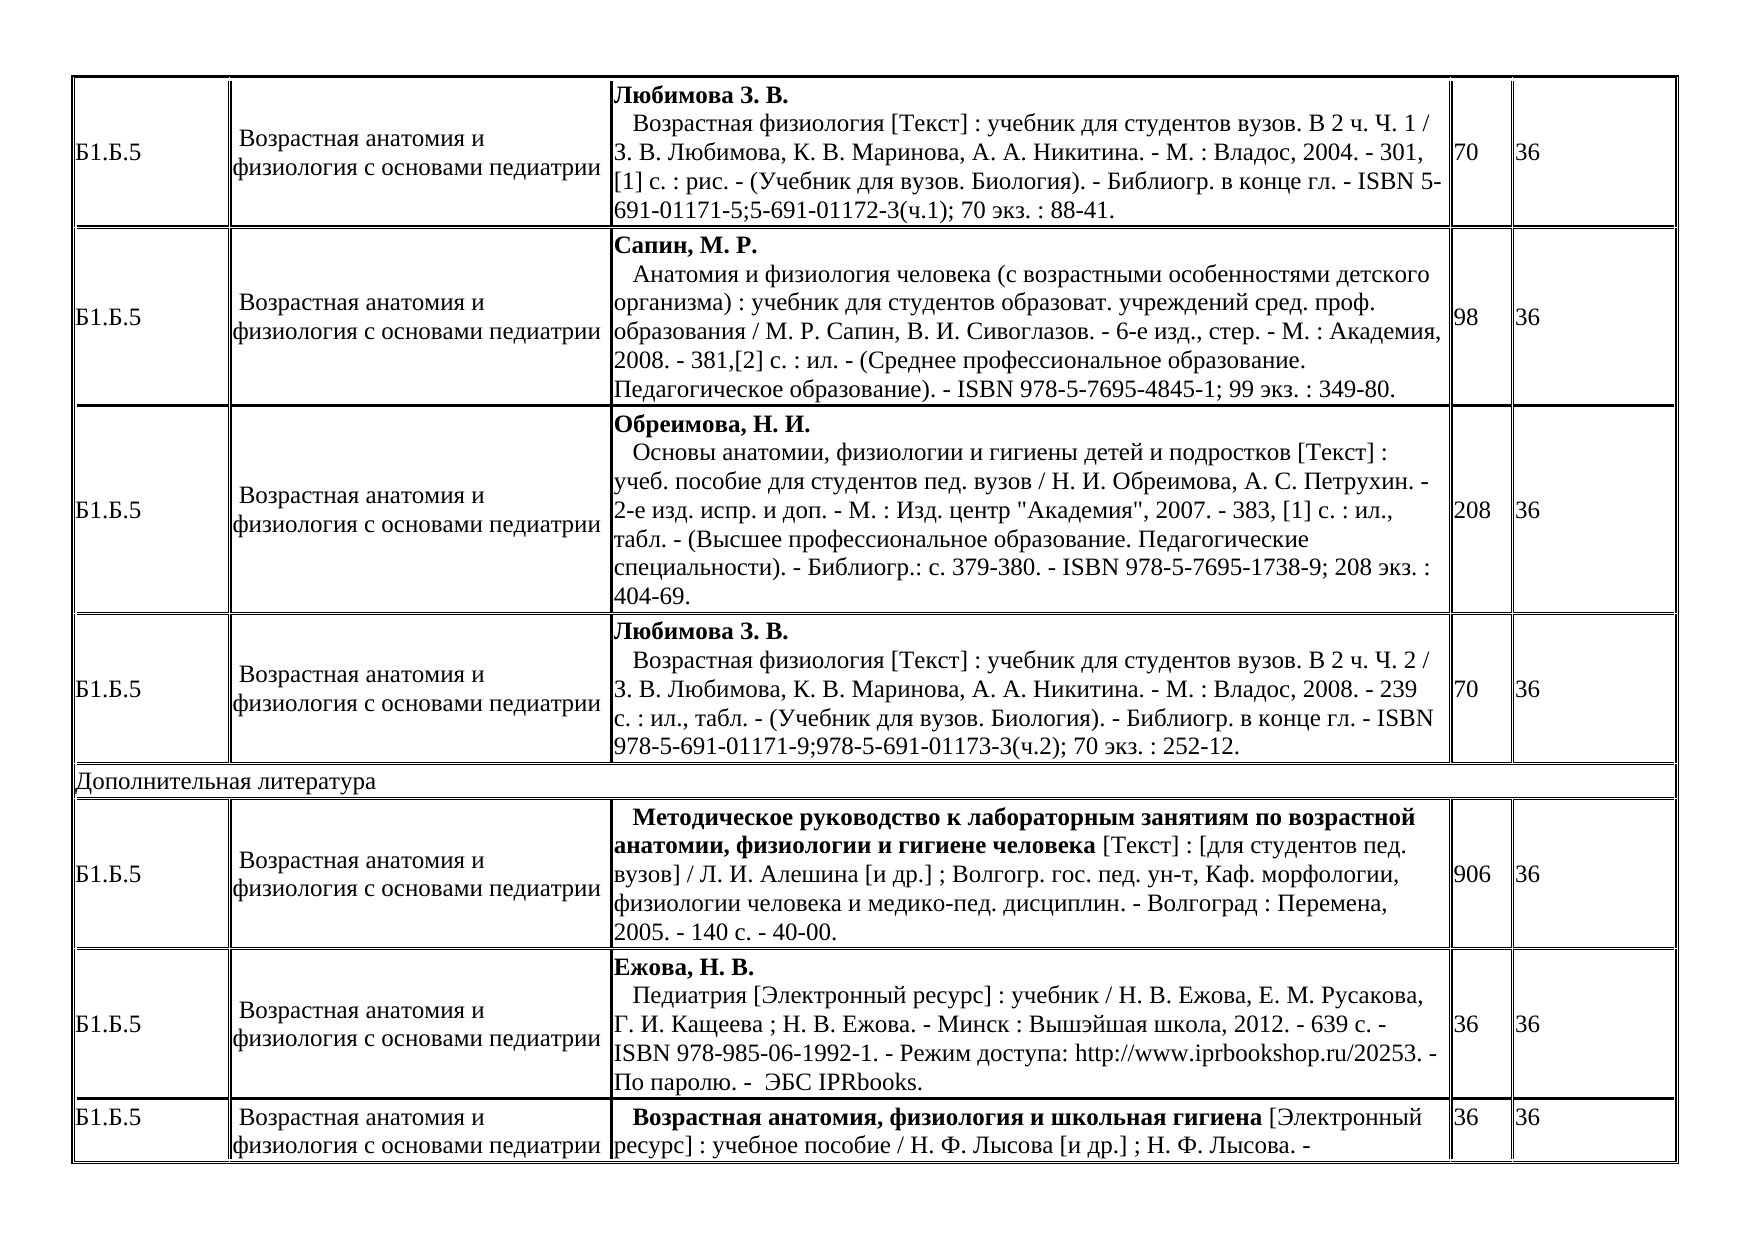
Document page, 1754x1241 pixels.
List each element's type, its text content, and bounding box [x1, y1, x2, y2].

table_cell 36 [1513, 1097, 1675, 1161]
table_cell Сапин, М. Р. Анатомия и физиология человека (с возрастными особенностями детского организма) : учебник для студентов образоват. учреждений сред. проф. образования / М. Р. Сапин, В. И. Сивоглазов. - 6-е изд., стер. - М. : Академия, 2008. - 381,[2] с. : ил. - (Среднее профессиональное образование. Педагогическое образование). - ISBN 978-5-7695-4845-1; 99 экз. : 349-80. [613, 229, 1449, 404]
table_cell 70 [1451, 78, 1512, 225]
table_cell Б1.Б.5 [75, 77, 230, 225]
table_cell Методическое руководство к лабораторным занятиям по возрастной анатомии, физиологии и гигиене человека [Текст] : [для студентов пед. вузов] / Л. И. Алешина [и др.] ; Волгогр. гос. пед. ун-т, Каф. морфологии, физиологии человека и медико-пед. дисциплин. - Волгоград : Перемена, 2005. - 140 с. - 40-00. [613, 800, 1449, 947]
table_cell 208 [1453, 407, 1511, 612]
table_cell Возрастная анатомия и физиология с основами педиатрии [232, 800, 610, 947]
table_cell Б1.Б.5 [73, 797, 230, 947]
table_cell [230, 78, 611, 225]
table_cell Возрастная анатомия и физиология с основами педиатрии [232, 615, 610, 762]
table_cell Любимова З. В. Возрастная физиология [Текст] : учебник для студентов вузов. В 2 ч. Ч. 2 / З. В. Любимова, К. В. Маринова, А. А. Никитина. - М. : Владос, 2008. - 239 с. : ил., табл. - (Учебник для вузов. Биология). - Библиогр. в конце гл. - ISBN 978-5-691-01171-9;978-5-691-01173-3(ч.2); 70 экз. : 252-12. [613, 615, 1449, 762]
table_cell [230, 1100, 611, 1161]
table_cell 36 [1513, 797, 1677, 947]
table_cell 36 [1451, 1100, 1512, 1161]
table_cell 36 [1513, 612, 1677, 762]
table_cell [611, 1097, 1451, 1161]
table_cell Возрастная анатомия и физиология с основами педиатрии [232, 950, 610, 1097]
table_cell Дополнительная литература [73, 762, 1677, 797]
table_cell 36 [1513, 78, 1675, 225]
table_cell 36 [1514, 404, 1675, 612]
table_cell Б1.Б.5 [75, 225, 228, 404]
table_cell 906 [1453, 800, 1511, 947]
table_cell 98 [1453, 229, 1511, 404]
table_cell Б1.Б.5 [75, 1097, 230, 1161]
table_cell Б1.Б.5 [73, 612, 230, 762]
table_cell Б1.Б.5 [73, 947, 230, 1097]
table_cell 70 [1453, 615, 1511, 762]
table_cell Возрастная анатомия и физиология с основами педиатрии [232, 229, 610, 404]
table_cell 36 [1453, 950, 1511, 1097]
table_cell Возрастная анатомия и физиология с основами педиатрии [232, 407, 610, 612]
table_cell 36 [1513, 947, 1677, 1097]
table_cell Б1.Б.5 [75, 404, 228, 612]
table_cell Ежова, Н. В. Педиатрия [Электронный ресурс] : учебник / Н. В. Ежова, Е. М. Русакова, Г. И. Кащеева ; Н. В. Ежова. - Минск : Вышэйшая школа, 2012. - 639 с. - ISBN 978-985-06-1992-1. - Режим доступа: http://www.iprbookshop.ru/20253. - По паролю. - ЭБС IPRbooks. [613, 950, 1449, 1097]
table_cell Любимова З. В. Возрастная физиология [Текст] : учебник для студентов вузов. В 2 ч. Ч. 1 / З. В. Любимова, К. В. Маринова, А. А. Никитина. - М. : Владос, 2004. - 301, [1] с. : рис. - (Учебник для вузов. Биология). - Библиогр. в конце гл. - ISBN 5-691-01171-5;5-691-01172-3(ч.1); 70 экз. : 88-41. [611, 77, 1451, 225]
table_cell 36 [1514, 225, 1676, 404]
table_cell Обреимова, Н. И. Основы анатомии, физиологии и гигиены детей и подростков [Текст] : учеб. пособие для студентов пед. вузов / Н. И. Обреимова, А. С. Петрухин. - 2-е изд. испр. и доп. - М. : Изд. центр "Академия", 2007. - 383, [1] с. : ил., табл. - (Высшее профессиональное образование. Педагогические специальности). - Библиогр.: с. 379-380. - ISBN 978-5-7695-1738-9; 208 экз. : 404-69. [613, 407, 1449, 612]
